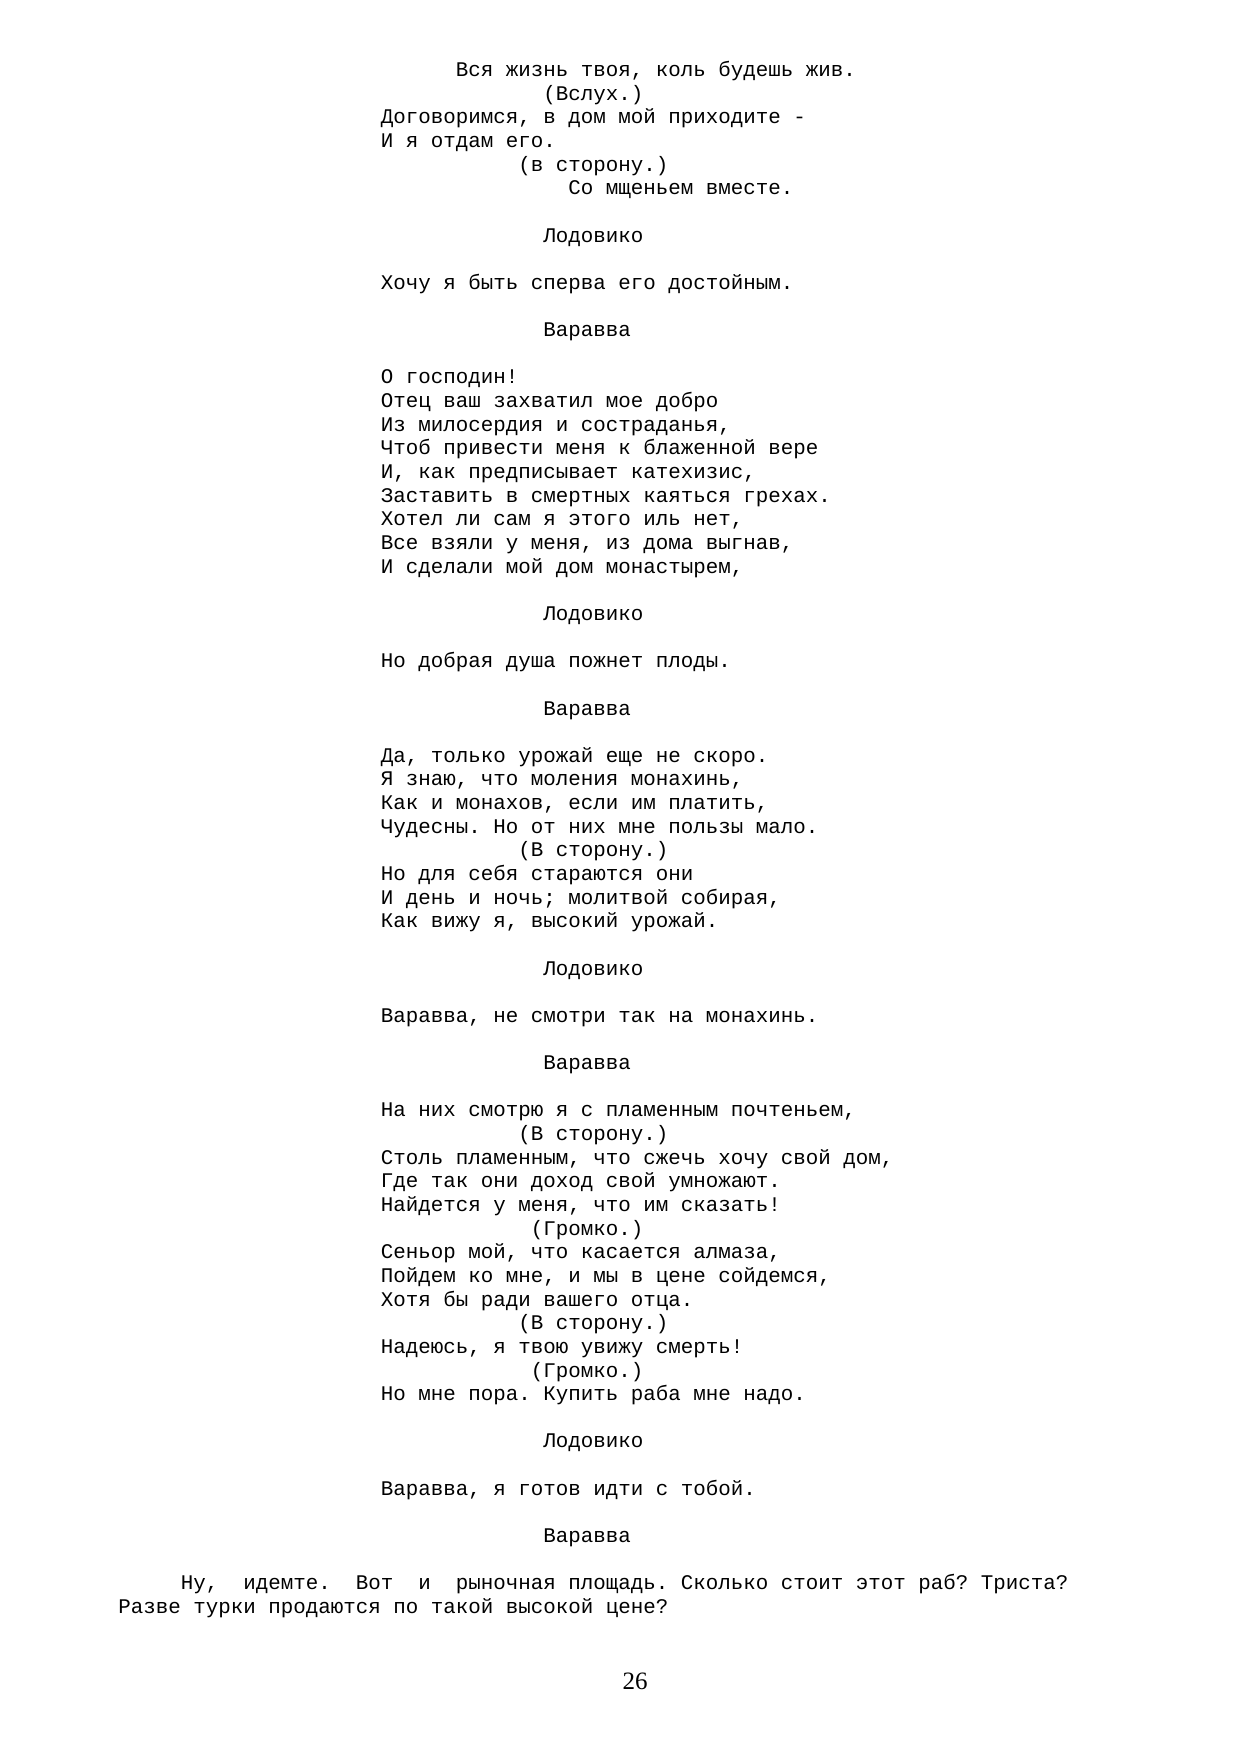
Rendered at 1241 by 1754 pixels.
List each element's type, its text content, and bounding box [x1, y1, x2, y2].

text И я отдам его. [118, 130, 1152, 154]
text Варавва [118, 319, 1152, 343]
text Но мне пора. Купить раба мне надо. [118, 1383, 1152, 1407]
text Варавва, не смотри так на монахинь. [118, 1005, 1152, 1028]
text Сеньор мой, что касается алмаза, [118, 1241, 1152, 1265]
text Чудесны. Но от них мне пользы мало. [118, 816, 1152, 839]
text Все взяли у меня, из дома выгнав, [118, 532, 1152, 556]
text Со мщеньем вместе. [118, 177, 1152, 201]
text Ну, идемте. Вот и рыночная площадь. Сколько стоит этот раб? Триста? [118, 1572, 1152, 1596]
text Варавва, я готов идти с тобой. [118, 1478, 1152, 1501]
text (В сторону.) [118, 1312, 1152, 1336]
text Пойдем ко мне, и мы в цене сойдемся, [118, 1265, 1152, 1289]
text И день и ночь; молитвой собирая, [118, 887, 1152, 910]
text Из милосердия и состраданья, [118, 414, 1152, 437]
text Но добрая душа пожнет плоды. [118, 650, 1152, 674]
text Варавва [118, 1525, 1152, 1549]
text Да, только урожай еще не скоро. [118, 745, 1152, 768]
text Чтоб привести меня к блаженной вере [118, 437, 1152, 461]
text Надеюсь, я твою увижу смерть! [118, 1336, 1152, 1359]
text Договоримся, в дом мой приходите - [118, 106, 1152, 130]
text Варавва [118, 697, 1152, 721]
text Но для себя стараются они [118, 863, 1152, 887]
text Столь пламенным, что сжечь хочу свой дом, [118, 1147, 1152, 1170]
text Хотел ли сам я этого иль нет, [118, 508, 1152, 532]
text Как и монахов, если им платить, [118, 792, 1152, 816]
text Лодовико [118, 1431, 1152, 1454]
text Заставить в смертных каяться грехах. [118, 485, 1152, 508]
text Хочу я быть сперва его достойным. [118, 272, 1152, 296]
text (В сторону.) [118, 839, 1152, 863]
text И, как предписывает катехизис, [118, 461, 1152, 485]
text Вся жизнь твоя, коль будешь жив. [118, 59, 1152, 83]
text Лодовико [118, 603, 1152, 627]
text Найдется у меня, что им сказать! [118, 1194, 1152, 1218]
text Лодовико [118, 224, 1152, 248]
text (В сторону.) [118, 1123, 1152, 1147]
text Отец ваш захватил мое добро [118, 390, 1152, 414]
text И сделали мой дом монастырем, [118, 556, 1152, 579]
text Лодовико [118, 958, 1152, 981]
text Как вижу я, высокий урожай. [118, 910, 1152, 934]
text (Громко.) [118, 1359, 1152, 1383]
text Хотя бы ради вашего отца. [118, 1289, 1152, 1312]
text О господин! [118, 366, 1152, 390]
text (Громко.) [118, 1218, 1152, 1241]
text (Вслух.) [118, 83, 1152, 106]
text (в сторону.) [118, 154, 1152, 177]
text На них смотрю я с пламенным почтеньем, [118, 1099, 1152, 1123]
text Я знаю, что моления монахинь, [118, 768, 1152, 792]
text Разве турки продаются по такой высокой цене? [118, 1596, 1152, 1620]
text Где так они доход свой умножают. [118, 1170, 1152, 1194]
text Варавва [118, 1052, 1152, 1076]
